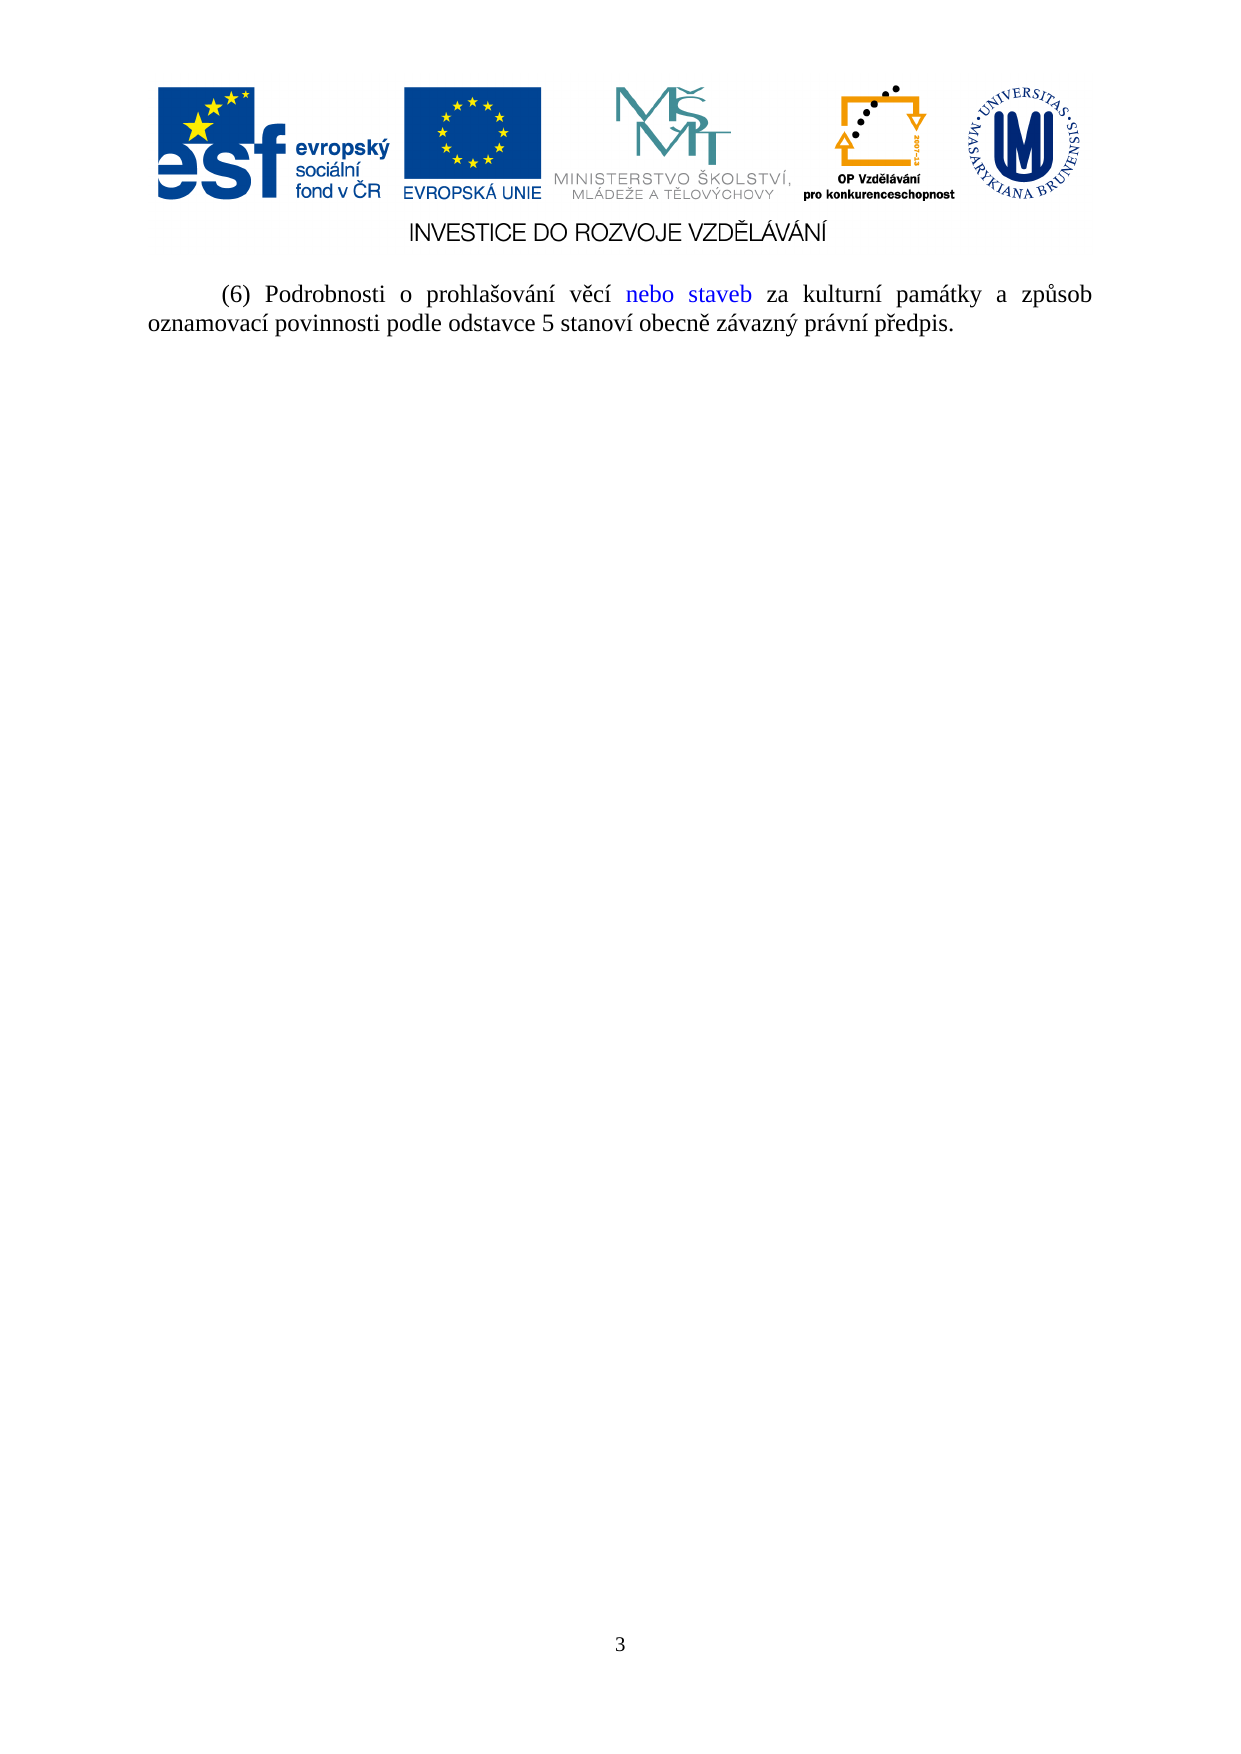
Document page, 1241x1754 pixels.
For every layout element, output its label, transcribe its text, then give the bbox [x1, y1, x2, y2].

text (6) Podrobnosti o prohlašování věcí nebo staveb za kulturní památky a způsob oznamovací povinnosti podle odstavce 5 stanoví obecně závazný právní předpis. [148, 279, 1093, 337]
picture [147, 73, 1093, 255]
